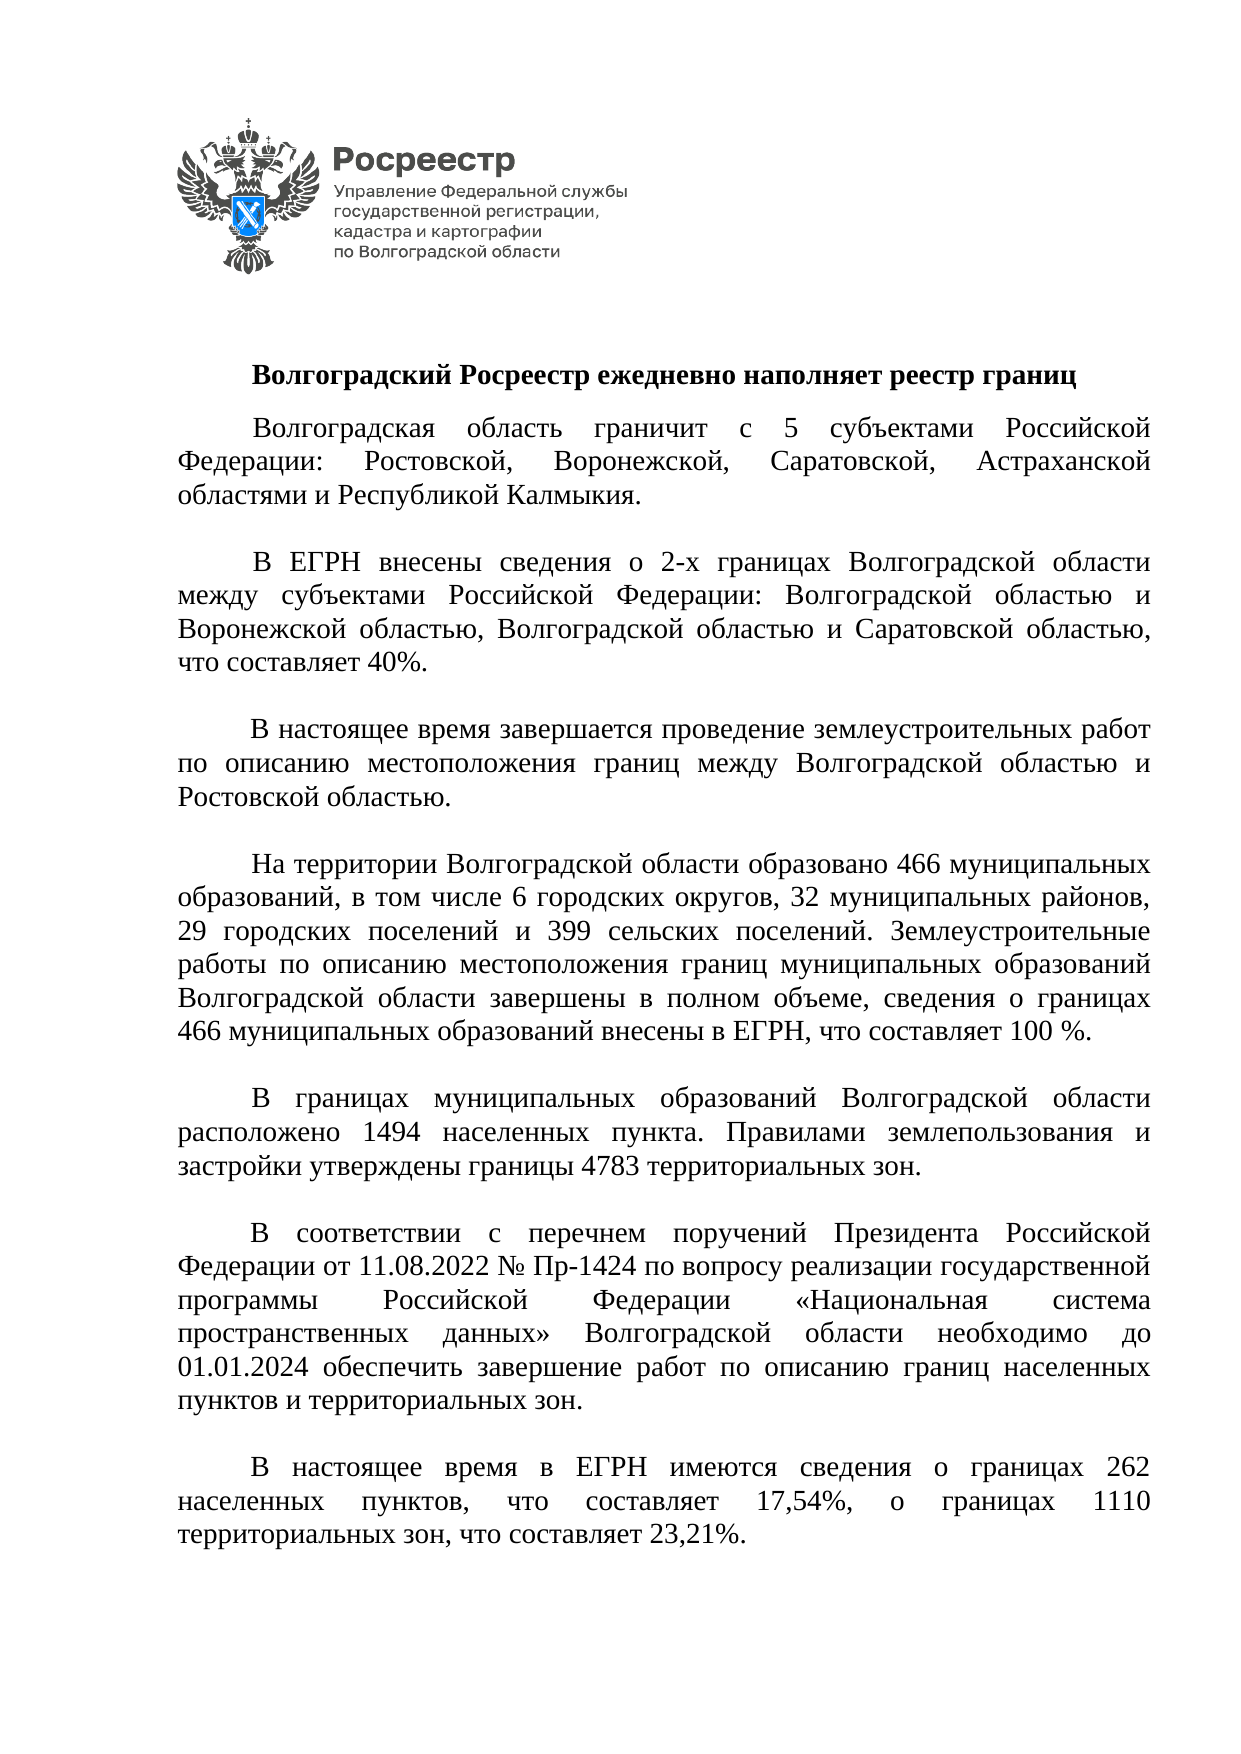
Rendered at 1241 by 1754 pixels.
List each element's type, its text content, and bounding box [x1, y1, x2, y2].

text В ЕГРН внесены сведения о 2-х границах Волгоградской области между субъектами Российской Федерации: Волгоградской областью и Воронежской областью, Волгоградской областью и Саратовской областью, что составляет 40%. [177, 544, 1152, 678]
picture [177, 118, 635, 276]
text В границах муниципальных образований Волгоградской области расположено 1494 населенных пункта. Правилами землепользования и застройки утверждены границы 4783 территориальных зон. [177, 1081, 1152, 1181]
text В соответствии с перечнем поручений Президента Российской Федерации от 11.08.2022 № Пр-1424 по вопросу реализации государственной программы Российской Федерации «Национальная система пространственных данных» Волгоградской области необходимо до 01.01.2024 обеспечить завершение работ по описанию границ населенных пунктов и территориальных зон. [177, 1215, 1152, 1416]
text Волгоградская область граничит с 5 субъектами Российской Федерации: Ростовской, Воронежской, Саратовской, Астраханской областями и Республикой Калмыкия. [177, 410, 1152, 510]
text В настоящее время завершается проведение землеустроительных работ по описанию местоположения границ между Волгоградской областью и Ростовской областью. [177, 712, 1152, 812]
text Волгоградский Росреестр ежедневно наполняет реестр границ [177, 357, 1152, 391]
text В настоящее время в ЕГРН имеются сведения о границах 262 населенных пунктов, что составляет 17,54%, о границах 1110 территориальных зон, что составляет 23,21%. [177, 1449, 1152, 1550]
text На территории Волгоградской области образовано 466 муниципальных образований, в том числе 6 городских округов, 32 муниципальных районов, 29 городских поселений и 399 сельских поселений. Землеустроительные работы по описанию местоположения границ муниципальных образований Волгоградской области завершены в полном объеме, сведения о границах 466 муниципальных образований внесены в ЕГРН, что составляет 100 %. [177, 846, 1152, 1047]
